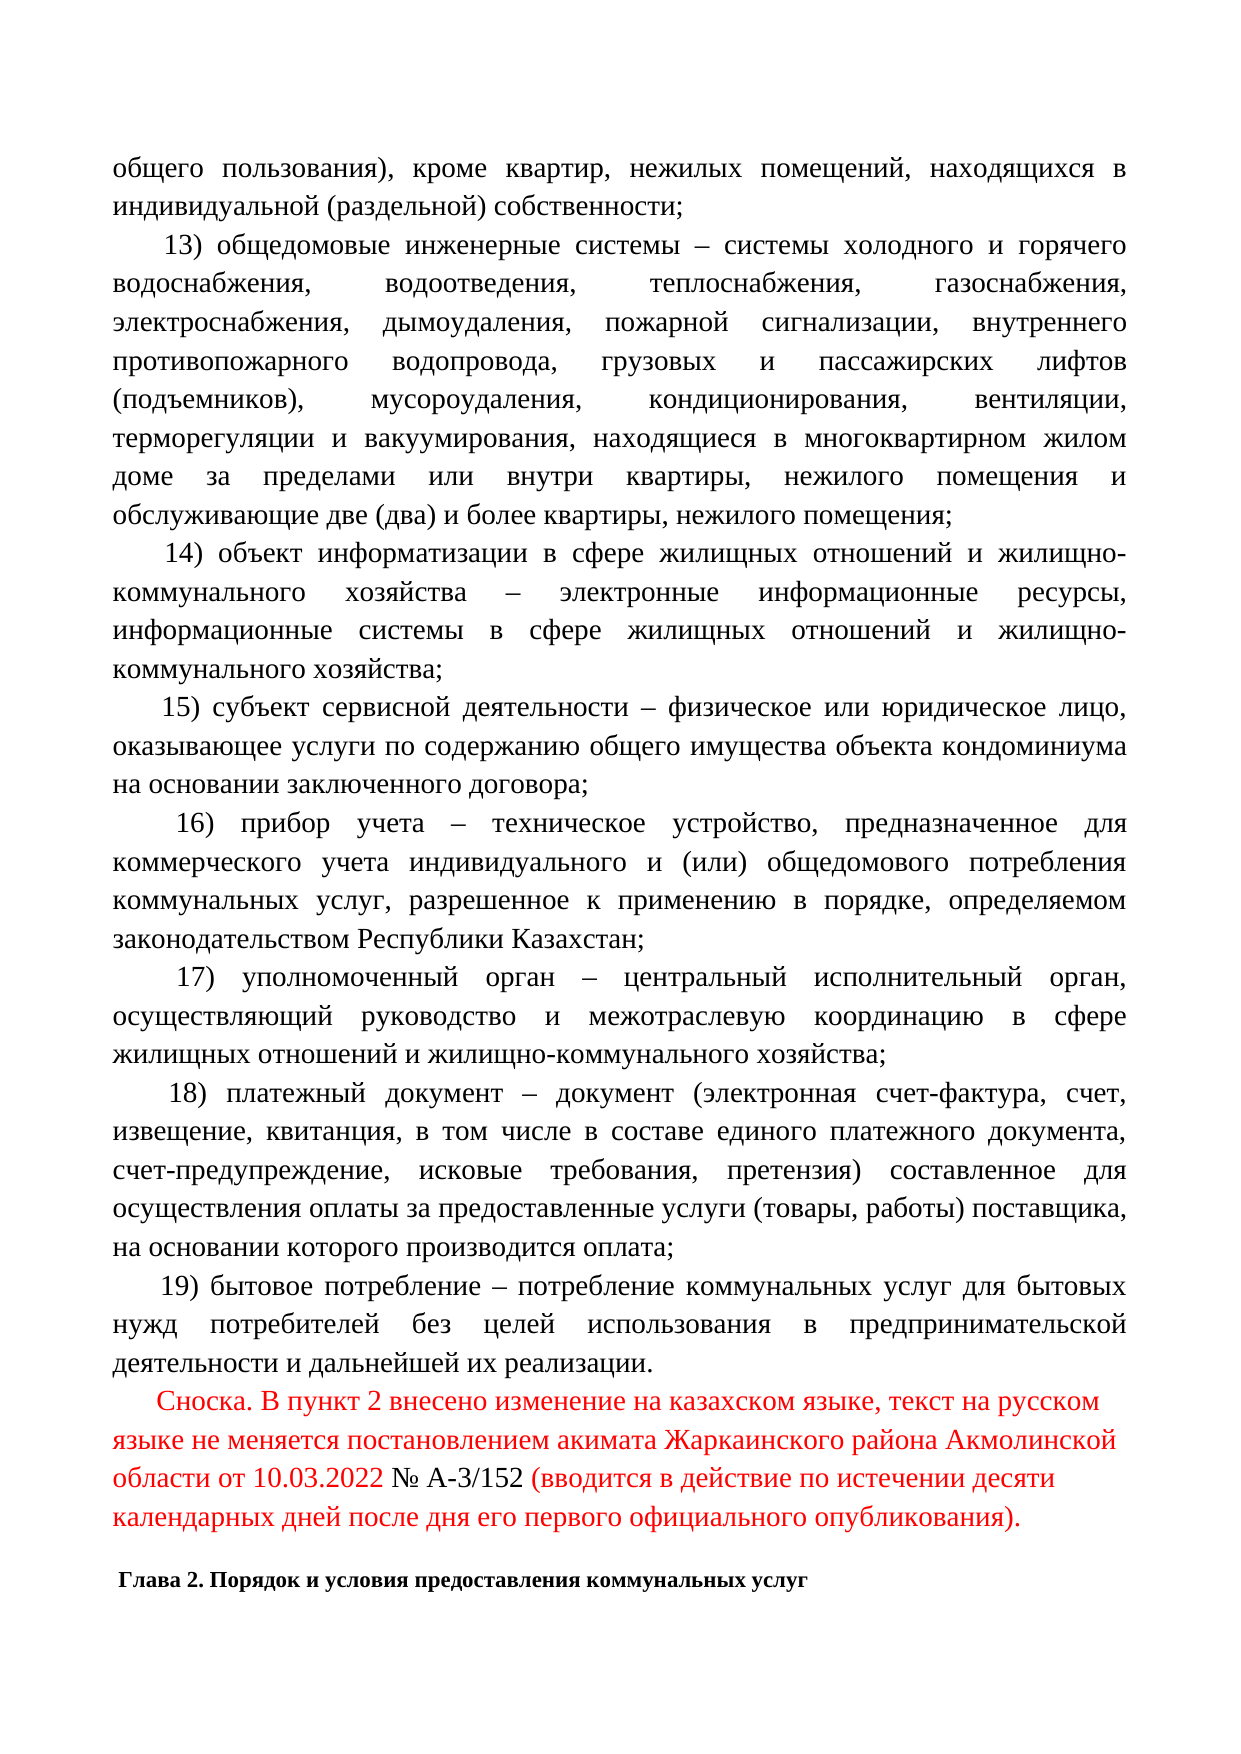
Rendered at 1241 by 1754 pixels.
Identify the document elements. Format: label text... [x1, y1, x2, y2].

text 18) платежный документ – документ (электронная счет-фактура, счет, извещение, квитанция, в том числе в составе единого платежного документа, счет-предупреждение, исковые требования, претензия) составленное для осуществления оплаты за предоставленные услуги (товары, работы) поставщика, на основании которого производится оплата; [112, 1075, 1128, 1263]
text 19) бытовое потребление – потребление коммунальных услуг для бытовых нужд потребителей без целей использования в предпринимательской деятельности и дальнейшей их реализации. [112, 1268, 1128, 1378]
text Глава 2. Порядок и условия предоставления коммунальных услуг [112, 1567, 1128, 1593]
text Сноска. В пункт 2 внесено изменение на казахском языке, текст на русском языке не меняется постановлением акимата Жаркаинского района Акмолинской области от 10.03.2022 № А-3/152 (вводится в действие по истечении десяти календарных дней после дня его первого официального опубликования). [112, 1383, 1128, 1563]
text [112, 150, 1128, 222]
text 16) прибор учета – техническое устройство, предназначенное для коммерческого учета индивидуального и (или) общедомового потребления коммунальных услуг, разрешенное к применению в порядке, определяемом законодательством Республики Казахстан; [112, 805, 1128, 954]
text 15) субъект сервисной деятельности – физическое или юридическое лицо, оказывающее услуги по содержанию общего имущества объекта кондоминиума на основании заключенного договора; [112, 689, 1128, 800]
text 17) уполномоченный орган – центральный исполнительный орган, осуществляющий руководство и межотраслевую координацию в сфере жилищных отношений и жилищно-коммунального хозяйства; [112, 959, 1128, 1070]
text 14) объект информатизации в сфере жилищных отношений и жилищно-коммунального хозяйства – электронные информационные ресурсы, информационные системы в сфере жилищных отношений и жилищно-коммунального хозяйства; [112, 535, 1128, 684]
text 13) общедомовые инженерные системы – системы холодного и горячего водоснабжения, водоотведения, теплоснабжения, газоснабжения, электроснабжения, дымоудаления, пожарной сигнализации, внутреннего противопожарного водопровода, грузовых и пассажирских лифтов (подъемников), мусороудаления, кондиционирования, вентиляции, терморегуляции и вакуумирования, находящиеся в многоквартирном жилом доме за пределами или внутри квартиры, нежилого помещения и обслуживающие две (два) и более квартиры, нежилого помещения; [112, 227, 1128, 530]
